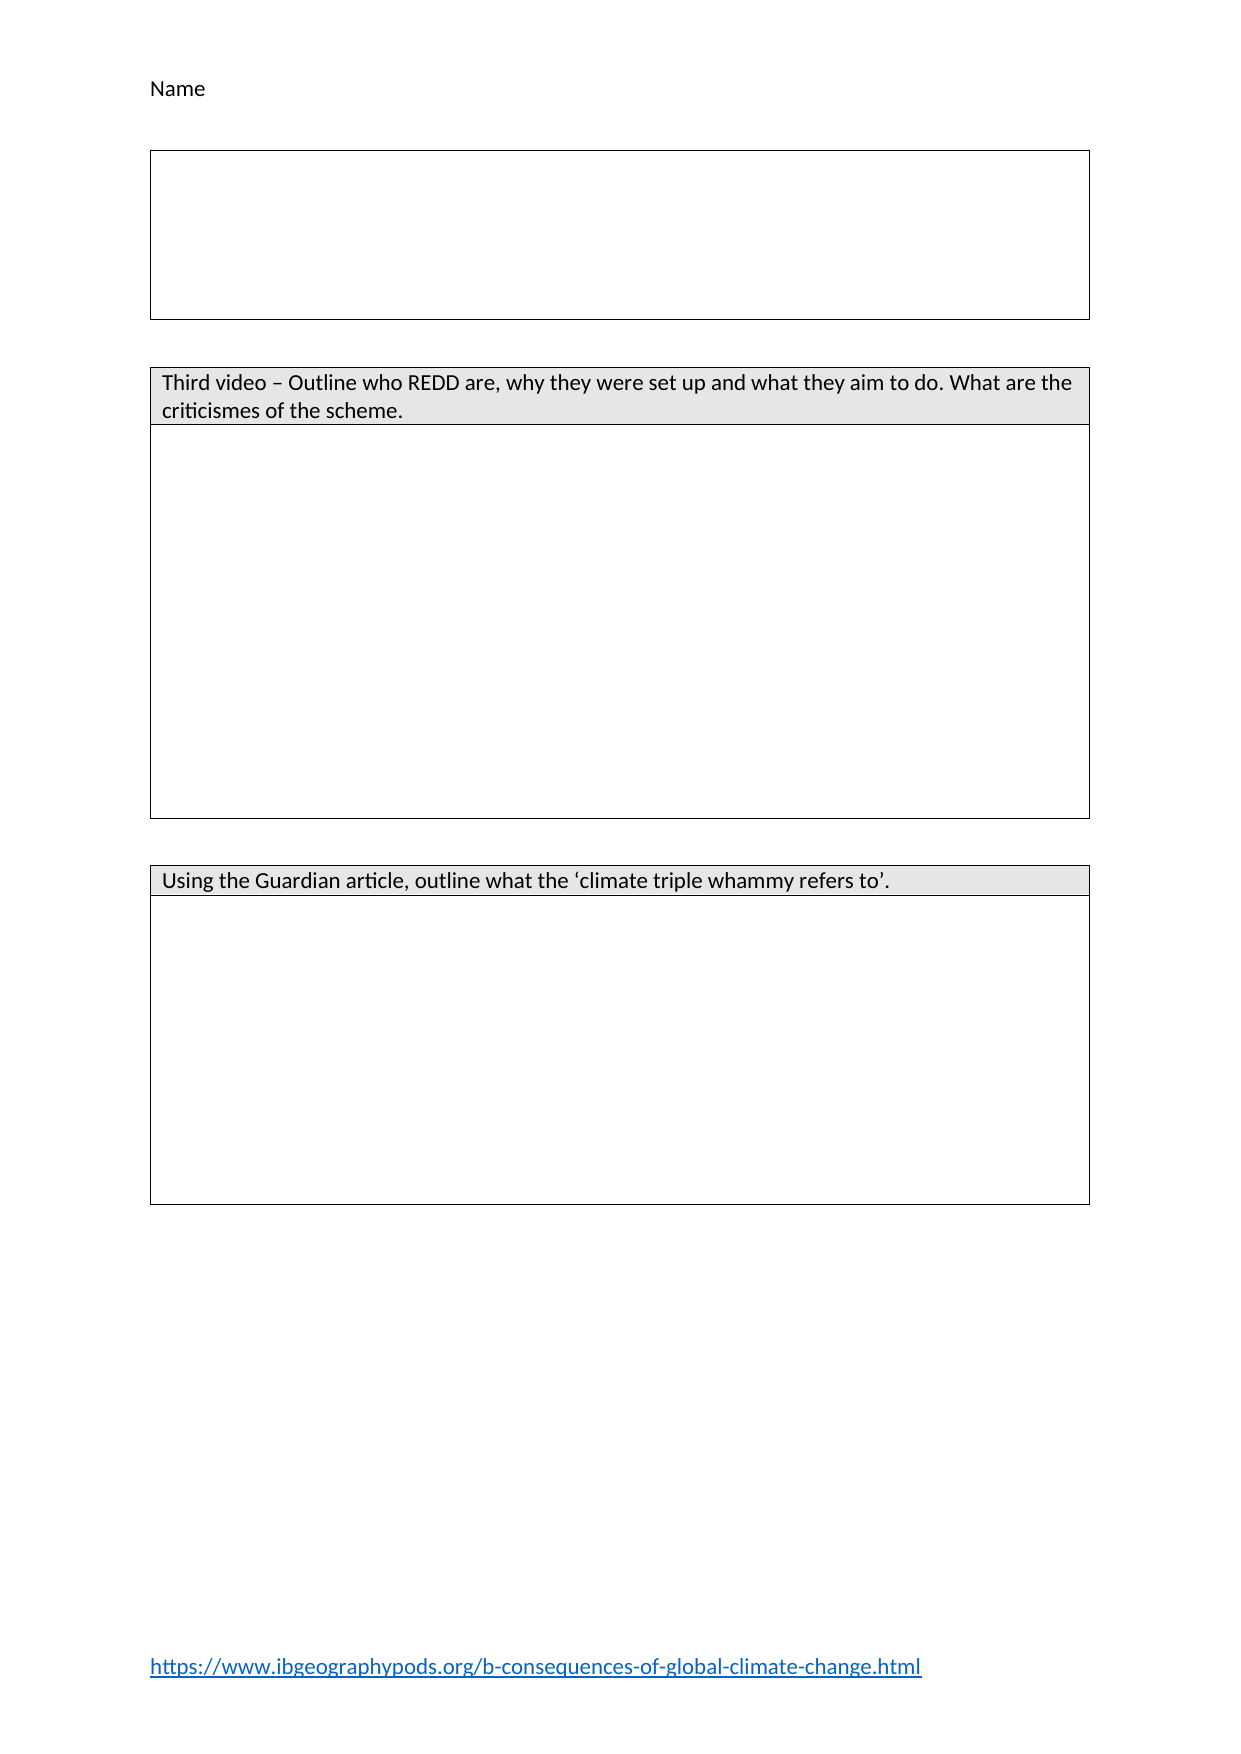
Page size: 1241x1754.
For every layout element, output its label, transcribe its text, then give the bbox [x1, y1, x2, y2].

table_cell [151, 425, 1089, 817]
table_header Third video – Outline who REDD are, why they were set up and what they aim to do. What are the criticismes of the scheme. [151, 368, 1089, 424]
table_cell [151, 151, 1089, 319]
table_cell [151, 896, 1089, 1204]
table_header Using the Guardian article, outline what the ‘climate triple whammy refers to’. [151, 866, 1089, 894]
